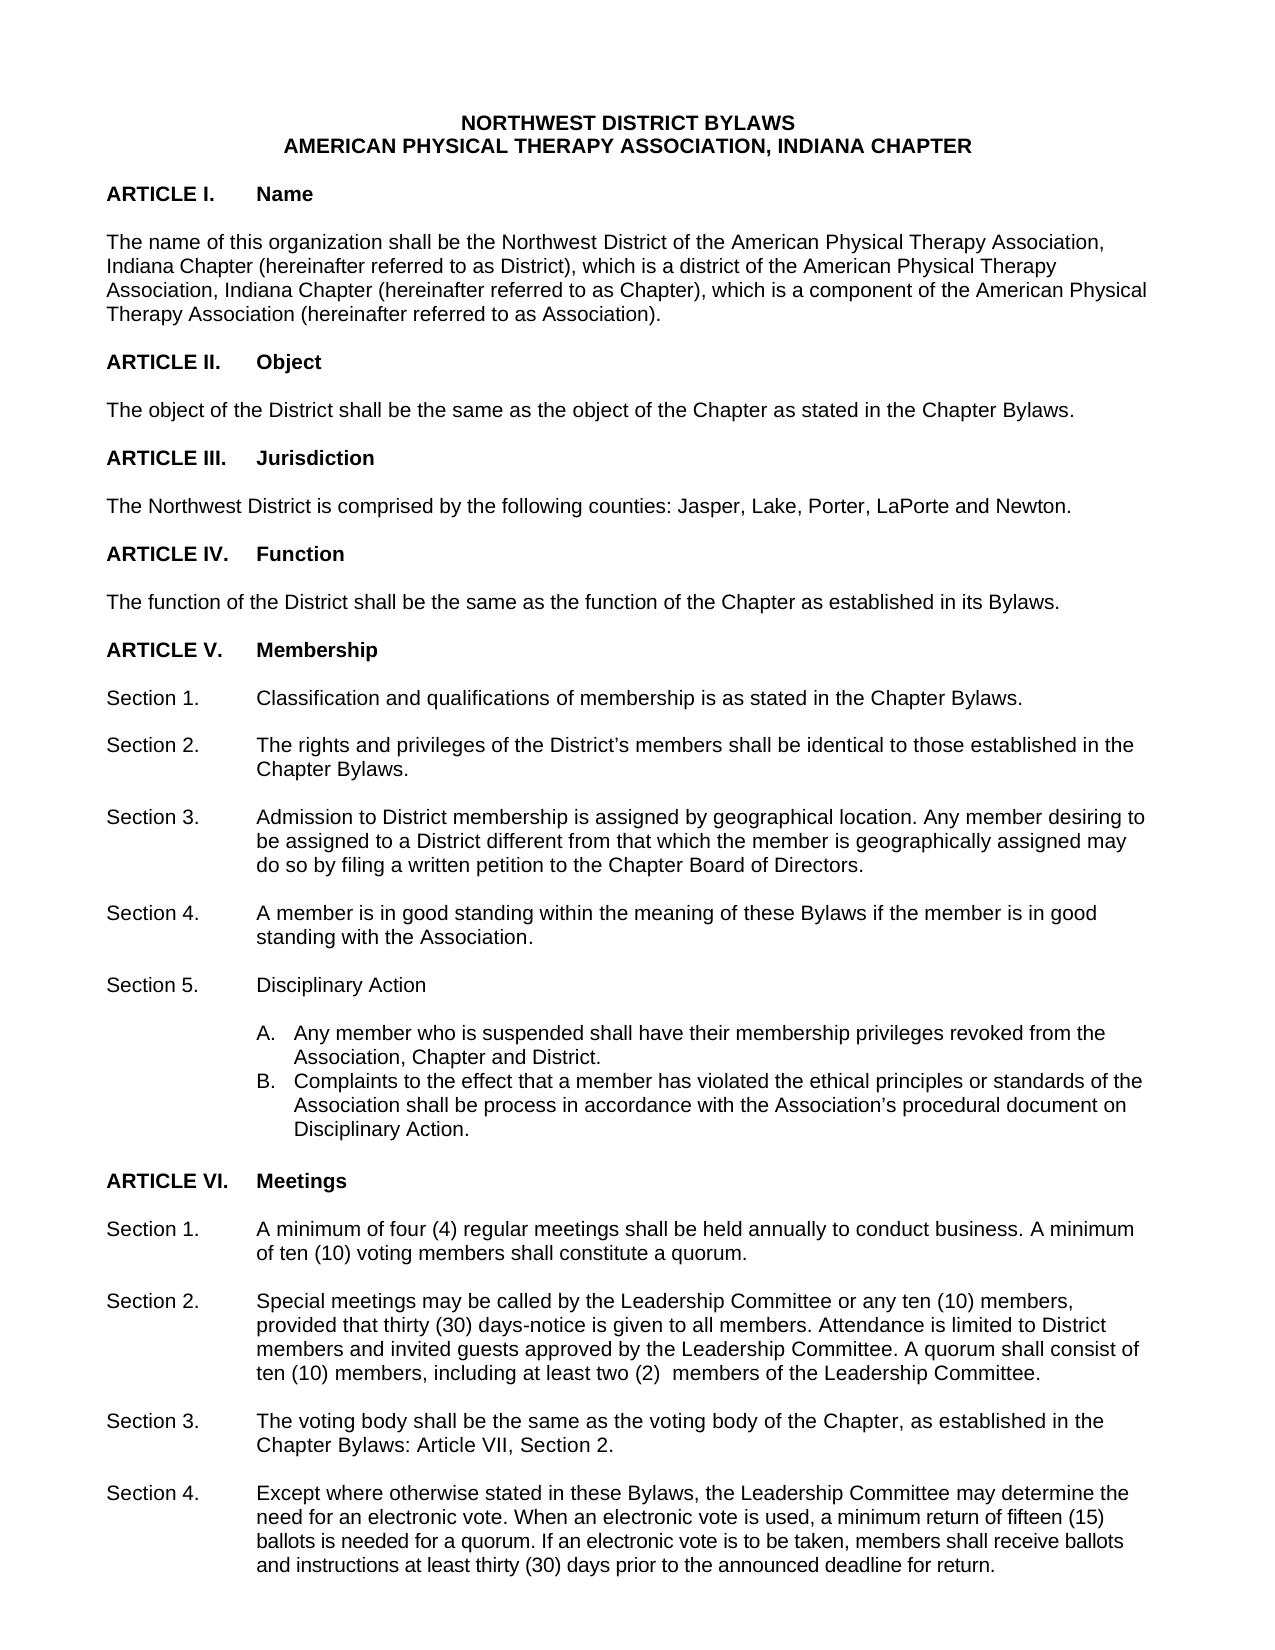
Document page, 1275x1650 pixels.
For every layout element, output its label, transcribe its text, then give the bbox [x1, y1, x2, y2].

text NORTHWEST DISTRICT BYLAWS [106, 110, 1150, 134]
text Section 4. Except where otherwise stated in these Bylaws, the Leadership Committee may determine the need for an electronic vote. When an electronic vote is used, a minimum return of fifteen (15) ballots is needed for a quorum. If an electronic vote is to be taken, members shall receive ballots and instructions at least thirty (30) days prior to the announced deadline for return. [106, 1481, 1150, 1577]
text ARTICLE III. Jurisdiction [106, 446, 1150, 470]
text The object of the District shall be the same as the object of the Chapter as stated in the Chapter Bylaws. [106, 398, 1150, 422]
text Section 2. The rights and privileges of the District’s members shall be identical to those established in the Chapter Bylaws. [106, 733, 1150, 781]
text ARTICLE V. Membership [106, 637, 1150, 661]
text Section 5. Disciplinary Action [106, 973, 1150, 997]
list Any member who is suspended shall have their membership privileges revoked from the Association, Chapter and District. [256, 1021, 1150, 1069]
text The name of this organization shall be the Northwest District of the American Physical Therapy Association, Indiana Chapter (hereinafter referred to as District), which is a district of the American Physical Therapy Association, Indiana Chapter (hereinafter referred to as Chapter), which is a component of the American Physical Therapy Association (hereinafter referred to as Association). [106, 230, 1150, 326]
text Section 1. Classification and qualifications of membership is as stated in the Chapter Bylaws. [106, 685, 1150, 709]
text AMERICAN PHYSICAL THERAPY ASSOCIATION, INDIANA CHAPTER [106, 134, 1150, 158]
text ARTICLE IV. Function [106, 542, 1150, 566]
text Section 3. Admission to District membership is assigned by geographical location. Any member desiring to be assigned to a District different from that which the member is geographically assigned may do so by filing a written petition to the Chapter Board of Directors. [106, 805, 1150, 877]
text Section 1. A minimum of four (4) regular meetings shall be held annually to conduct business. A minimum of ten (10) voting members shall constitute a quorum. [106, 1217, 1150, 1265]
text ARTICLE VI. Meetings [106, 1169, 1150, 1193]
text ARTICLE II. Object [106, 350, 1150, 374]
text ARTICLE I. Name [106, 182, 1150, 206]
text Section 4. A member is in good standing within the meaning of these Bylaws if the member is in good standing with the Association. [106, 901, 1150, 949]
list Complaints to the effect that a member has violated the ethical principles or standards of the Association shall be process in accordance with the Association’s procedural document on Disciplinary Action. [256, 1069, 1150, 1141]
text Section 3. The voting body shall be the same as the voting body of the Chapter, as established in the Chapter Bylaws: Article VII, Section 2. [106, 1409, 1150, 1457]
text The Northwest District is comprised by the following counties: Jasper, Lake, Porter, LaPorte and Newton. [106, 494, 1150, 518]
text The function of the District shall be the same as the function of the Chapter as established in its Bylaws. [106, 589, 1150, 613]
text Section 2. Special meetings may be called by the Leadership Committee or any ten (10) members, provided that thirty (30) days-notice is given to all members. Attendance is limited to District members and invited guests approved by the Leadership Committee. A quorum shall consist of ten (10) members, including at least two (2) members of the Leadership Committee. [106, 1289, 1150, 1385]
